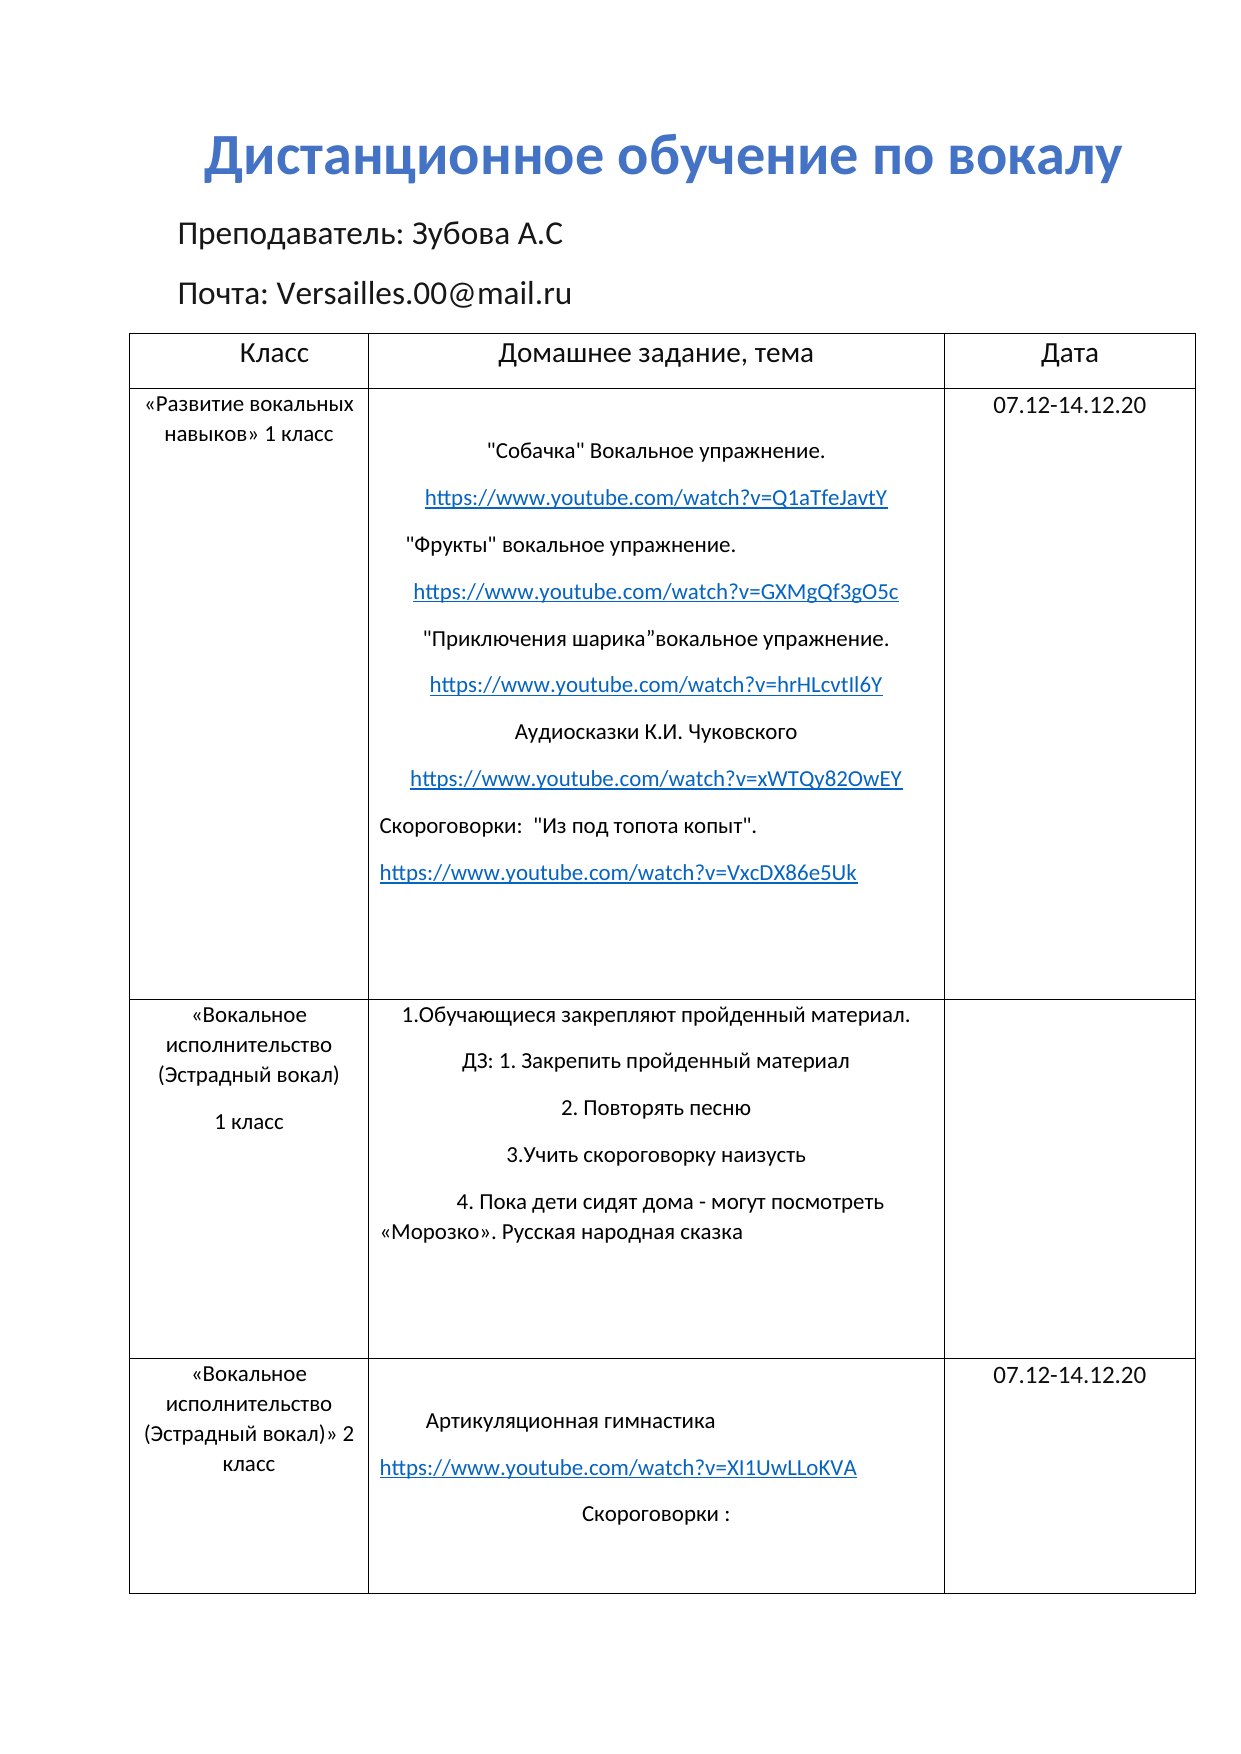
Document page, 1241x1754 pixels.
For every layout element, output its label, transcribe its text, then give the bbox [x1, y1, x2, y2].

text Почта: Versailles.00@mail.ru [177, 272, 1152, 313]
table_cell "Собачка" Вокальное упражнение. https://www.youtube.com/watch?v=Q1aTfeJavtY "Фрукты" вокальное упражнение. https://www.youtube.com/watch?v=GXMgQf3gO5c "Приключения шарика”вокальное упражнение. https://www.youtube.com/watch?v=hrHLcvtIl6Y Аудиосказки К.И. Чуковского https://www.youtube.com/watch?v=xWTQy82OwEY Скороговорки: "Из под топота копыт". https://www.youtube.com/watch?v=VxcDX86e5Uk [369, 389, 944, 999]
text Дистанционное обучение по вокалу [177, 118, 1152, 189]
table_cell «Развитие вокальных навыков» 1 класс [130, 389, 368, 999]
table_header Домашнее задание, тема [369, 334, 944, 388]
table_cell «Вокальное исполнительство (Эстрадный вокал) 1 класс [130, 1000, 368, 1358]
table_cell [369, 1359, 944, 1593]
table_cell 07.12-14.12.20 [945, 389, 1195, 999]
table_header Класс [130, 334, 368, 388]
table_cell 1.Обучающиеся закрепляют пройденный материал. ДЗ: 1. Закрепить пройденный материал 2. Повторять песню 3.Учить скороговорку наизусть 4. Пока дети сидят дома - могут посмотреть «Морозко». Русская народная сказка [369, 1000, 944, 1358]
table_header Дата [945, 334, 1195, 388]
table_cell [945, 1000, 1195, 1358]
text Преподаватель: Зубова А.С [177, 212, 1152, 252]
table_cell 07.12-14.12.20 [945, 1359, 1195, 1593]
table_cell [130, 1359, 368, 1593]
